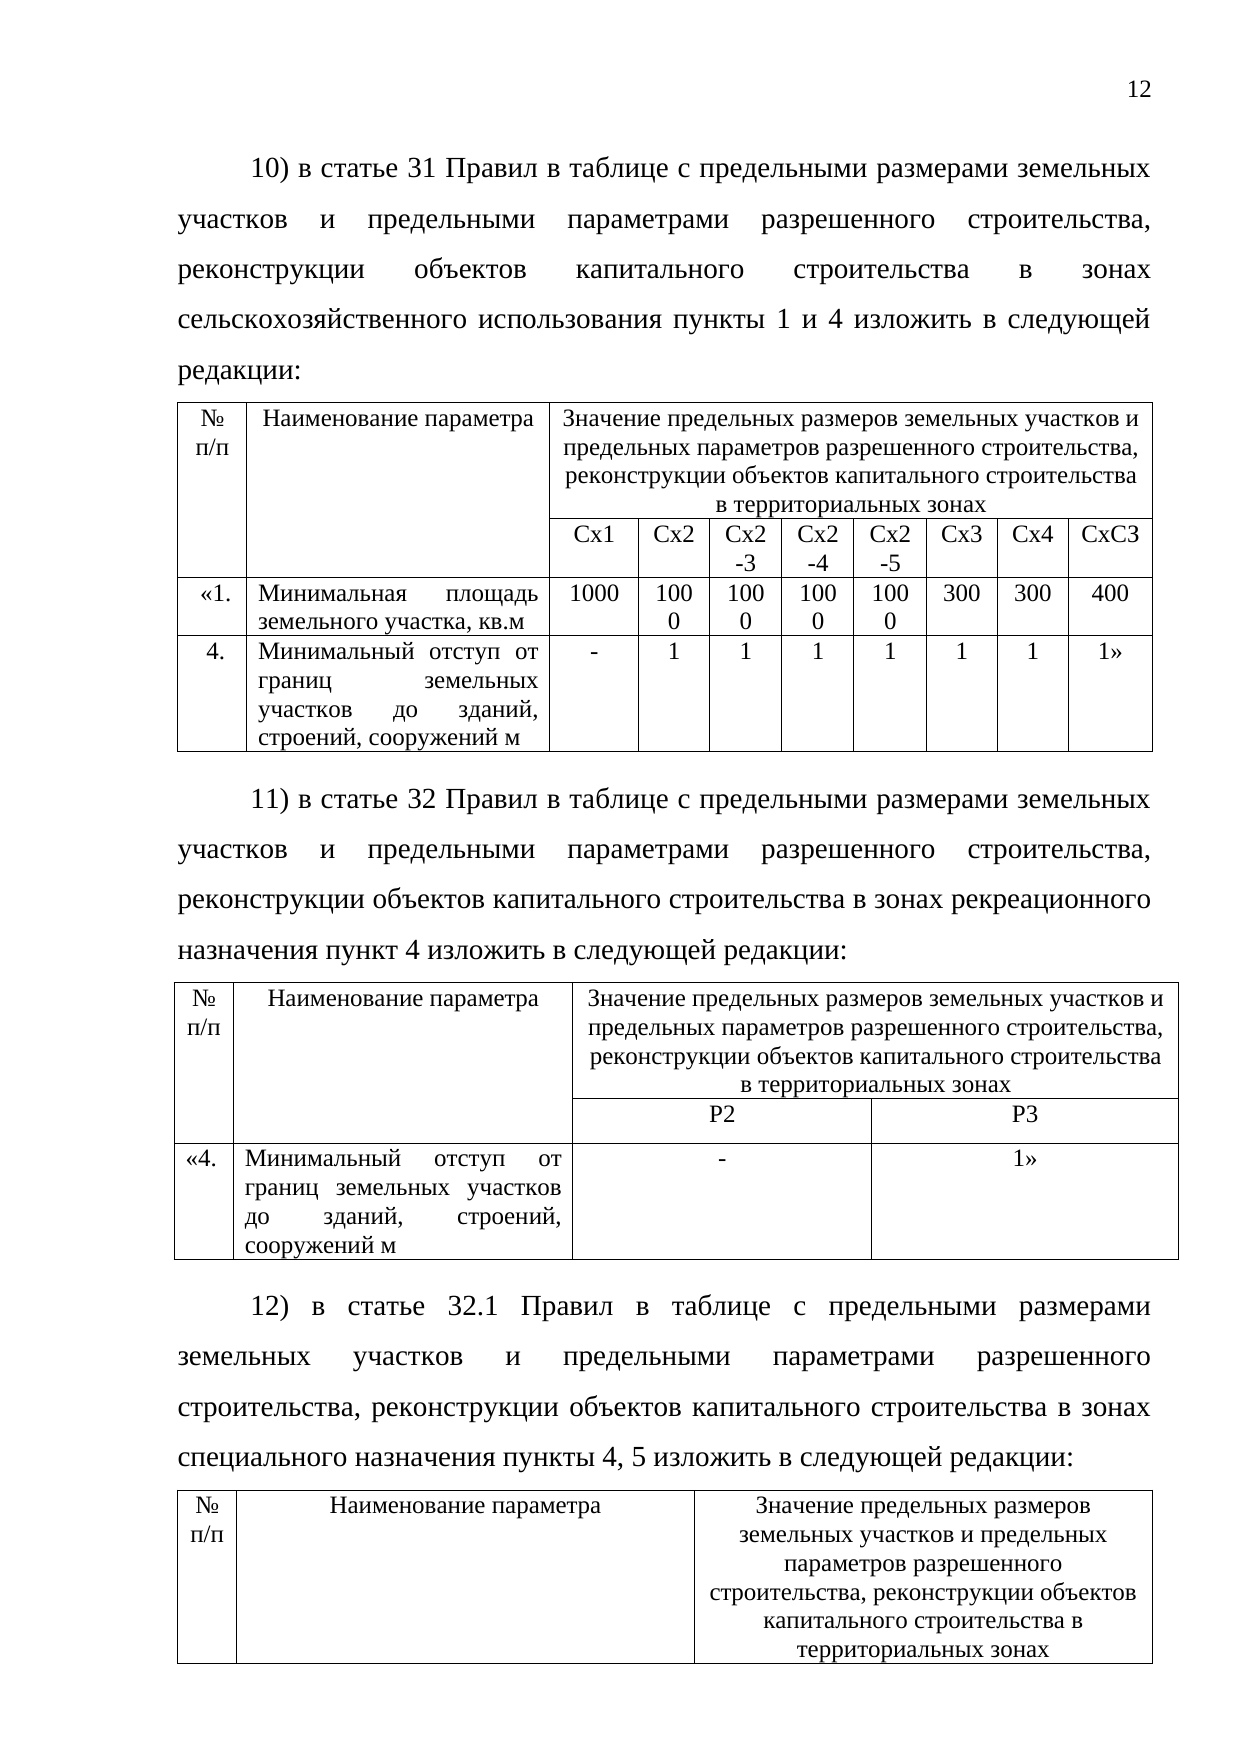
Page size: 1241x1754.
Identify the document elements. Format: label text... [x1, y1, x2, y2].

table_cell Р3 [872, 1099, 1178, 1142]
text 11) в статье 32 Правил в таблице с предельными размерами земельных участков и предельными параметрами разрешенного строительства, реконструкции объектов капитального строительства в зонах рекреационного назначения пункт 4 изложить в следующей редакции: [177, 781, 1152, 966]
table_cell «4. [175, 1144, 233, 1258]
table_cell Минимальная площадь земельного участка, кв.м [247, 578, 549, 635]
table_cell 300 [998, 578, 1068, 635]
table_cell 1000 [854, 578, 926, 635]
table_cell 1 [927, 636, 997, 751]
table_cell 1000 [639, 578, 709, 635]
table_cell - [550, 636, 638, 751]
table_header № п/п [178, 1491, 236, 1663]
table_cell 1» [1069, 636, 1152, 751]
text 12) в статье 32.1 Правил в таблице с предельными размерами земельных участков и предельными параметрами разрешенного строительства, реконструкции объектов капитального строительства в зонах специального назначения пункты 4, 5 изложить в следующей редакции: [177, 1288, 1152, 1473]
table_cell «1. [178, 578, 246, 635]
table_cell 1000 [550, 578, 638, 635]
table_cell 300 [927, 578, 997, 635]
table_cell Сх2-4 [782, 519, 853, 577]
table_cell 1 [998, 636, 1068, 751]
table_cell Сх2-3 [710, 519, 781, 577]
table_cell 1 [782, 636, 853, 751]
table_cell Сх3 [927, 519, 997, 577]
table_cell 1000 [782, 578, 853, 635]
table_cell СхСЗ [1069, 519, 1152, 577]
text 10) в статье 31 Правил в таблице с предельными размерами земельных участков и предельными параметрами разрешенного строительства, реконструкции объектов капитального строительства в зонах сельскохозяйственного использования пункты 1 и 4 изложить в следующей редакции: [177, 151, 1152, 385]
table_header № п/п [175, 983, 233, 1142]
table_cell Минимальный отступ от границ земельных участков до зданий, строений, сооружений м [247, 636, 549, 751]
table_cell Минимальный отступ от границ земельных участков до зданий, строений, сооружений м [234, 1144, 572, 1258]
table_cell 400 [1069, 578, 1152, 635]
table_cell Р2 [573, 1099, 871, 1142]
table_cell Сх2-5 [854, 519, 926, 577]
table_header № п/п [178, 403, 246, 577]
table_cell 1» [872, 1144, 1178, 1258]
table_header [237, 1491, 694, 1663]
table_header Наименование параметра [247, 403, 549, 577]
table_cell Сх2 [639, 519, 709, 577]
table_cell 1 [639, 636, 709, 751]
table_cell Сх4 [998, 519, 1068, 577]
table_cell - [573, 1144, 871, 1258]
table_header Наименование параметра [234, 983, 572, 1142]
table_cell 1 [854, 636, 926, 751]
table_cell Сх1 [550, 519, 638, 577]
table_cell 1000 [710, 578, 781, 635]
table_cell 4. [178, 636, 246, 751]
table_cell 1 [710, 636, 781, 751]
